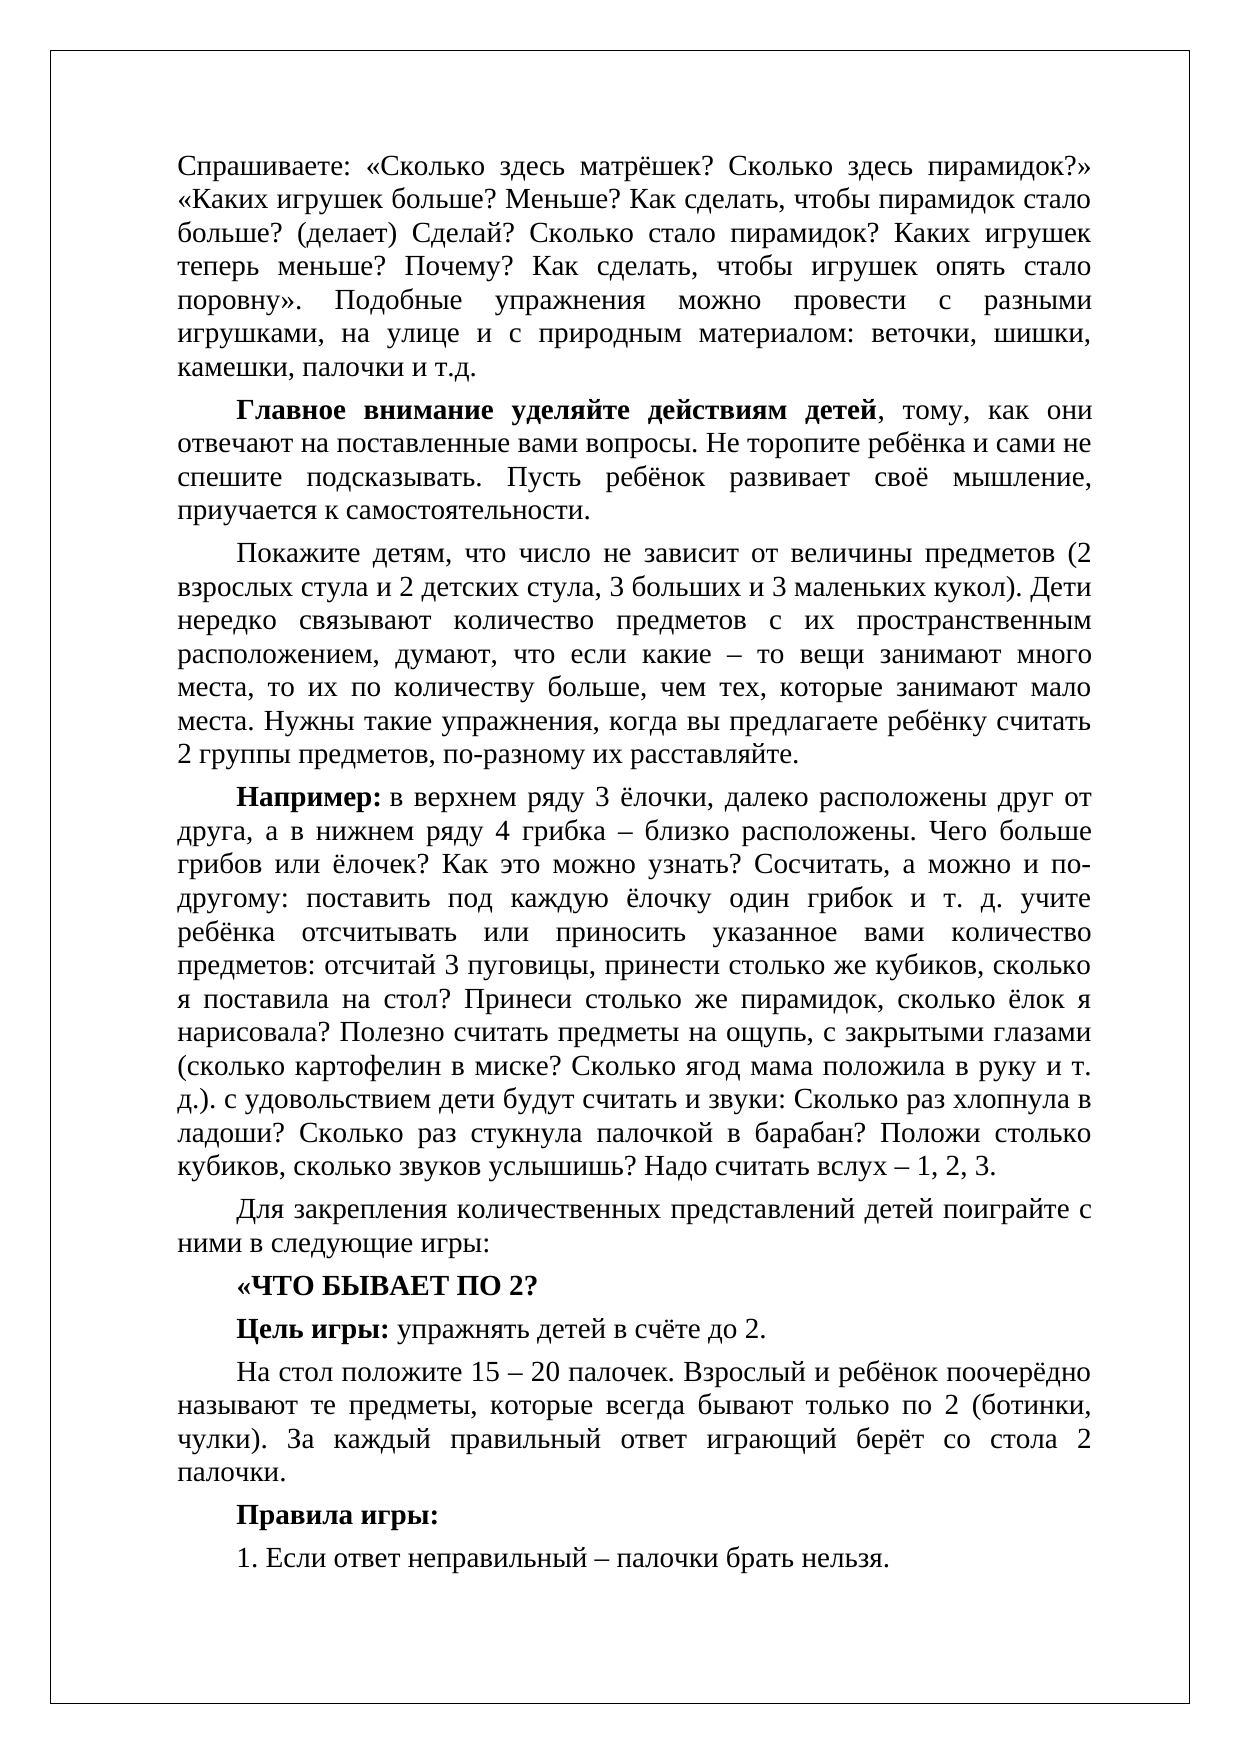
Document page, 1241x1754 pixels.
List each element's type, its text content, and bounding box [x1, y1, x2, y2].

text «ЧТО БЫВАЕТ ПО 2? [214, 1268, 1093, 1301]
text Главное внимание уделяйте действиям детей, тому, как они отвечают на поставленные вами вопросы. Не торопите ребёнка и сами не спешите подсказывать. Пусть ребёнок развивает своё мышление, приучается к самостоятельности. [177, 392, 1093, 526]
text Цель игры: упражнять детей в счёте до 2. [177, 1311, 1093, 1344]
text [177, 148, 1093, 382]
text Покажите детям, что число не зависит от величины предметов (2 взрослых стула и 2 детских стула, 3 больших и 3 маленьких кукол). Дети нередко связывают количество предметов с их пространственным расположением, думают, что если какие – то вещи занимают много места, то их по количеству больше, чем тех, которые занимают мало места. Нужны такие упражнения, когда вы предлагаете ребёнку считать 2 группы предметов, по-разному их расставляйте. [177, 535, 1093, 770]
text На стол положите 15 – 20 палочек. Взрослый и ребёнок поочерёдно называют те предметы, которые всегда бывают только по 2 (ботинки, чулки). За каждый правильный ответ играющий берёт со стола 2 палочки. [177, 1354, 1093, 1488]
text 1. Если ответ неправильный – палочки брать нельзя. [177, 1540, 1093, 1574]
text Правила игры: [177, 1497, 1093, 1531]
text Например: в верхнем ряду 3 ёлочки, далеко расположены друг от друга, а в нижнем ряду 4 грибка – близко расположены. Чего больше грибов или ёлочек? Как это можно узнать? Сосчитать, а можно и по-другому: поставить под каждую ёлочку один грибок и т. д. учите ребёнка отсчитывать или приносить указанное вами количество предметов: отсчитай 3 пуговицы, принести столько же кубиков, сколько я поставила на стол? Принеси столько же пирамидок, сколько ёлок я нарисовала? Полезно считать предметы на ощупь, с закрытыми глазами (сколько картофелин в миске? Сколько ягод мама положила в руку и т. д.). с удовольствием дети будут считать и звуки: Сколько раз хлопнула в ладоши? Сколько раз стукнула палочкой в барабан? Положи столько кубиков, сколько звуков услышишь? Надо считать вслух – 1, 2, 3. [177, 779, 1093, 1182]
text Для закрепления количественных представлений детей поиграйте с ними в следующие игры: [177, 1191, 1093, 1258]
